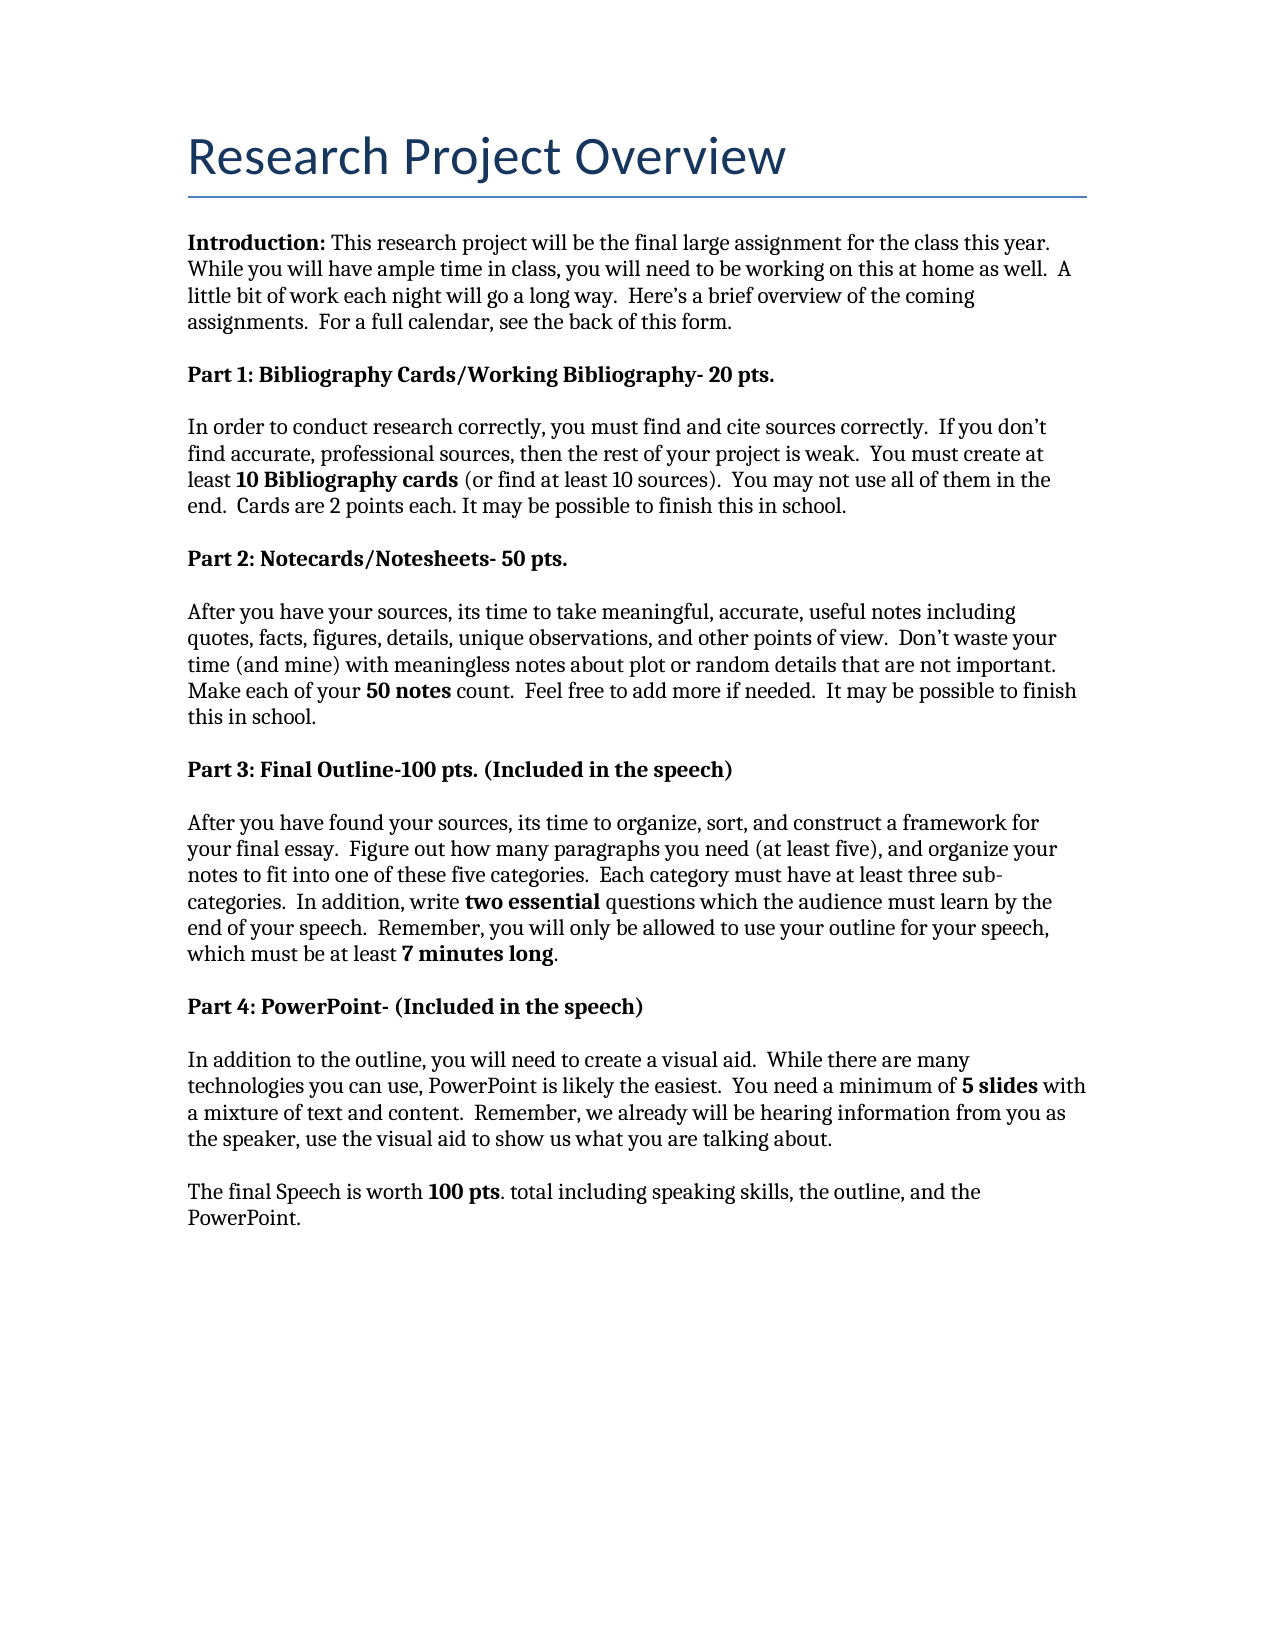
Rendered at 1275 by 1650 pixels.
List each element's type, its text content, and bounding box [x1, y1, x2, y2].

text Part 4: PowerPoint- (Included in the speech) [187, 994, 1087, 1020]
text Part 2: Notecards/Notesheets- 50 pts. [187, 546, 1087, 572]
text In order to conduct research correctly, you must find and cite sources correctly. If you don’t find accurate, professional sources, then the rest of your project is weak. You must create at least 10 Bibliography cards (or find at least 10 sources). You may not use all of them in the end. Cards are 2 points each. It may be possible to finish this in school. [187, 414, 1087, 519]
text The final Speech is worth 100 pts. total including speaking skills, the outline, and the PowerPoint. [187, 1178, 1087, 1231]
text After you have found your sources, its time to organize, sort, and construct a framework for your final essay. Figure out how many paragraphs you need (at least five), and organize your notes to fit into one of these five categories. Each category must have at least three sub-categories. In addition, write two essential questions which the audience must learn by the end of your speech. Remember, you will only be allowed to use your outline for your speech, which must be at least 7 minutes long. [187, 809, 1087, 968]
title Research Project Overview [187, 122, 1087, 198]
text After you have your sources, its time to take meaningful, accurate, useful notes including quotes, facts, figures, details, unique observations, and other points of view. Don’t waste your time (and mine) with meaningless notes about plot or random details that are not important. Make each of your 50 notes count. Feel free to add more if needed. It may be possible to finish this in school. [187, 599, 1087, 730]
text Introduction: This research project will be the final large assignment for the class this year. While you will have ample time in class, you will need to be working on this at home as well. A little bit of work each night will go a long way. Here’s a brief overview of the coming assignments. For a full calendar, see the back of this form. [187, 230, 1087, 335]
text In addition to the outline, you will need to create a visual aid. While there are many technologies you can use, PowerPoint is likely the easiest. You need a minimum of 5 slides with a mixture of text and content. Remember, we already will be hearing information from you as the speaker, use the visual aid to show us what you are talking about. [187, 1047, 1087, 1152]
text Part 3: Final Outline-100 pts. (Included in the speech) [187, 757, 1087, 783]
text Part 1: Bibliography Cards/Working Bibliography- 20 pts. [187, 361, 1087, 388]
